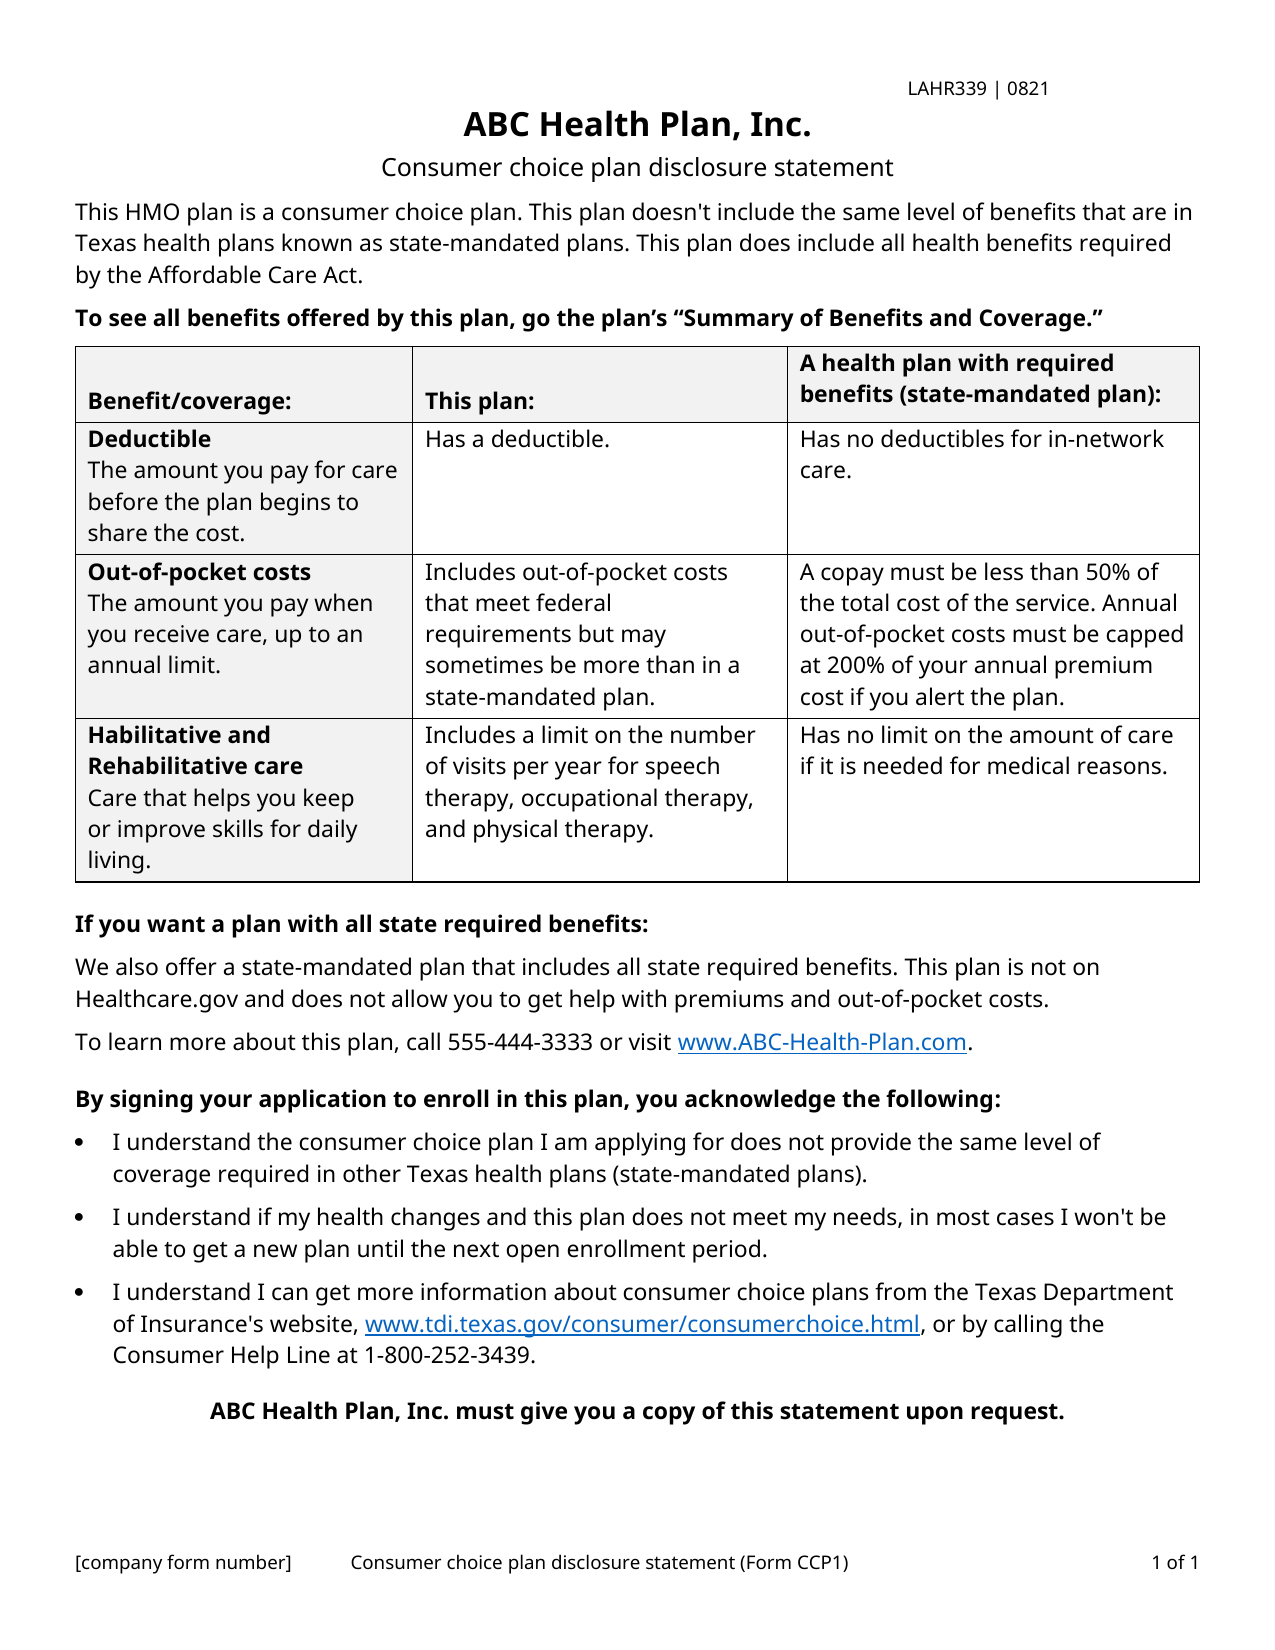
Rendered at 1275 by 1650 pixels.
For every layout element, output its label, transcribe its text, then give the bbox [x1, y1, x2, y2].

text ABC Health Plan, Inc. must give you a copy of this statement upon request. [75, 1395, 1200, 1426]
text We also offer a state-mandated plan that includes all state required benefits. This plan is not on Healthcare.gov and does not allow you to get help with premiums and out-of-pocket costs. [75, 951, 1200, 1014]
list I understand I can get more information about consumer choice plans from the Texas Department of Insurance's website, www.tdi.texas.gov/consumer/consumerchoice.html, or by calling the Consumer Help Line at 1-800-252-3439. [75, 1276, 1200, 1370]
table_cell A copay must be less than 50% of the total cost of the service. Annual out-of-pocket costs must be capped at 200% of your annual premium cost if you alert the plan. [788, 555, 1199, 718]
table_header Benefit/coverage: [76, 347, 412, 422]
table_cell Habilitative and Rehabilitative care Care that helps you keep or improve skills for daily living. [76, 719, 412, 881]
table_header This plan: [413, 347, 787, 422]
text If you want a plan with all state required benefits: [75, 907, 1200, 939]
text To learn more about this plan, call 555-444-3333 or visit www.ABC-Health-Plan.com. [75, 1026, 1200, 1057]
text This HMO plan is a consumer choice plan. This plan doesn't include the same level of benefits that are in Texas health plans known as state-mandated plans. This plan does include all health benefits required by the Affordable Care Act. [75, 196, 1200, 290]
table_cell Includes a limit on the number of visits per year for speech therapy, occupational therapy, and physical therapy. [413, 719, 787, 881]
table_header A health plan with required benefits (state-mandated plan): [788, 347, 1199, 422]
text Consumer choice plan disclosure statement [75, 149, 1200, 183]
table_cell Out-of-pocket costs The amount you pay when you receive care, up to an annual limit. [76, 555, 412, 718]
table_cell Has a deductible. [413, 423, 787, 554]
list I understand the consumer choice plan I am applying for does not provide the same level of coverage required in other Texas health plans (state-mandated plans). [75, 1126, 1200, 1189]
text To see all benefits offered by this plan, go the plan’s “Summary of Benefits and Coverage.” [75, 302, 1200, 333]
table_cell Has no deductibles for in-network care. [788, 423, 1199, 554]
text By signing your application to enroll in this plan, you acknowledge the following: [75, 1082, 1200, 1114]
table_cell Deductible The amount you pay for care before the plan begins to share the cost. [76, 423, 412, 554]
table_cell Includes out-of-pocket costs that meet federal requirements but may sometimes be more than in a state-mandated plan. [413, 555, 787, 718]
table_cell Has no limit on the amount of care if it is needed for medical reasons. [788, 719, 1199, 881]
subtitle ABC Health Plan, Inc. [75, 101, 1200, 146]
list I understand if my health changes and this plan does not meet my needs, in most cases I won't be able to get a new plan until the next open enrollment period. [75, 1201, 1200, 1264]
